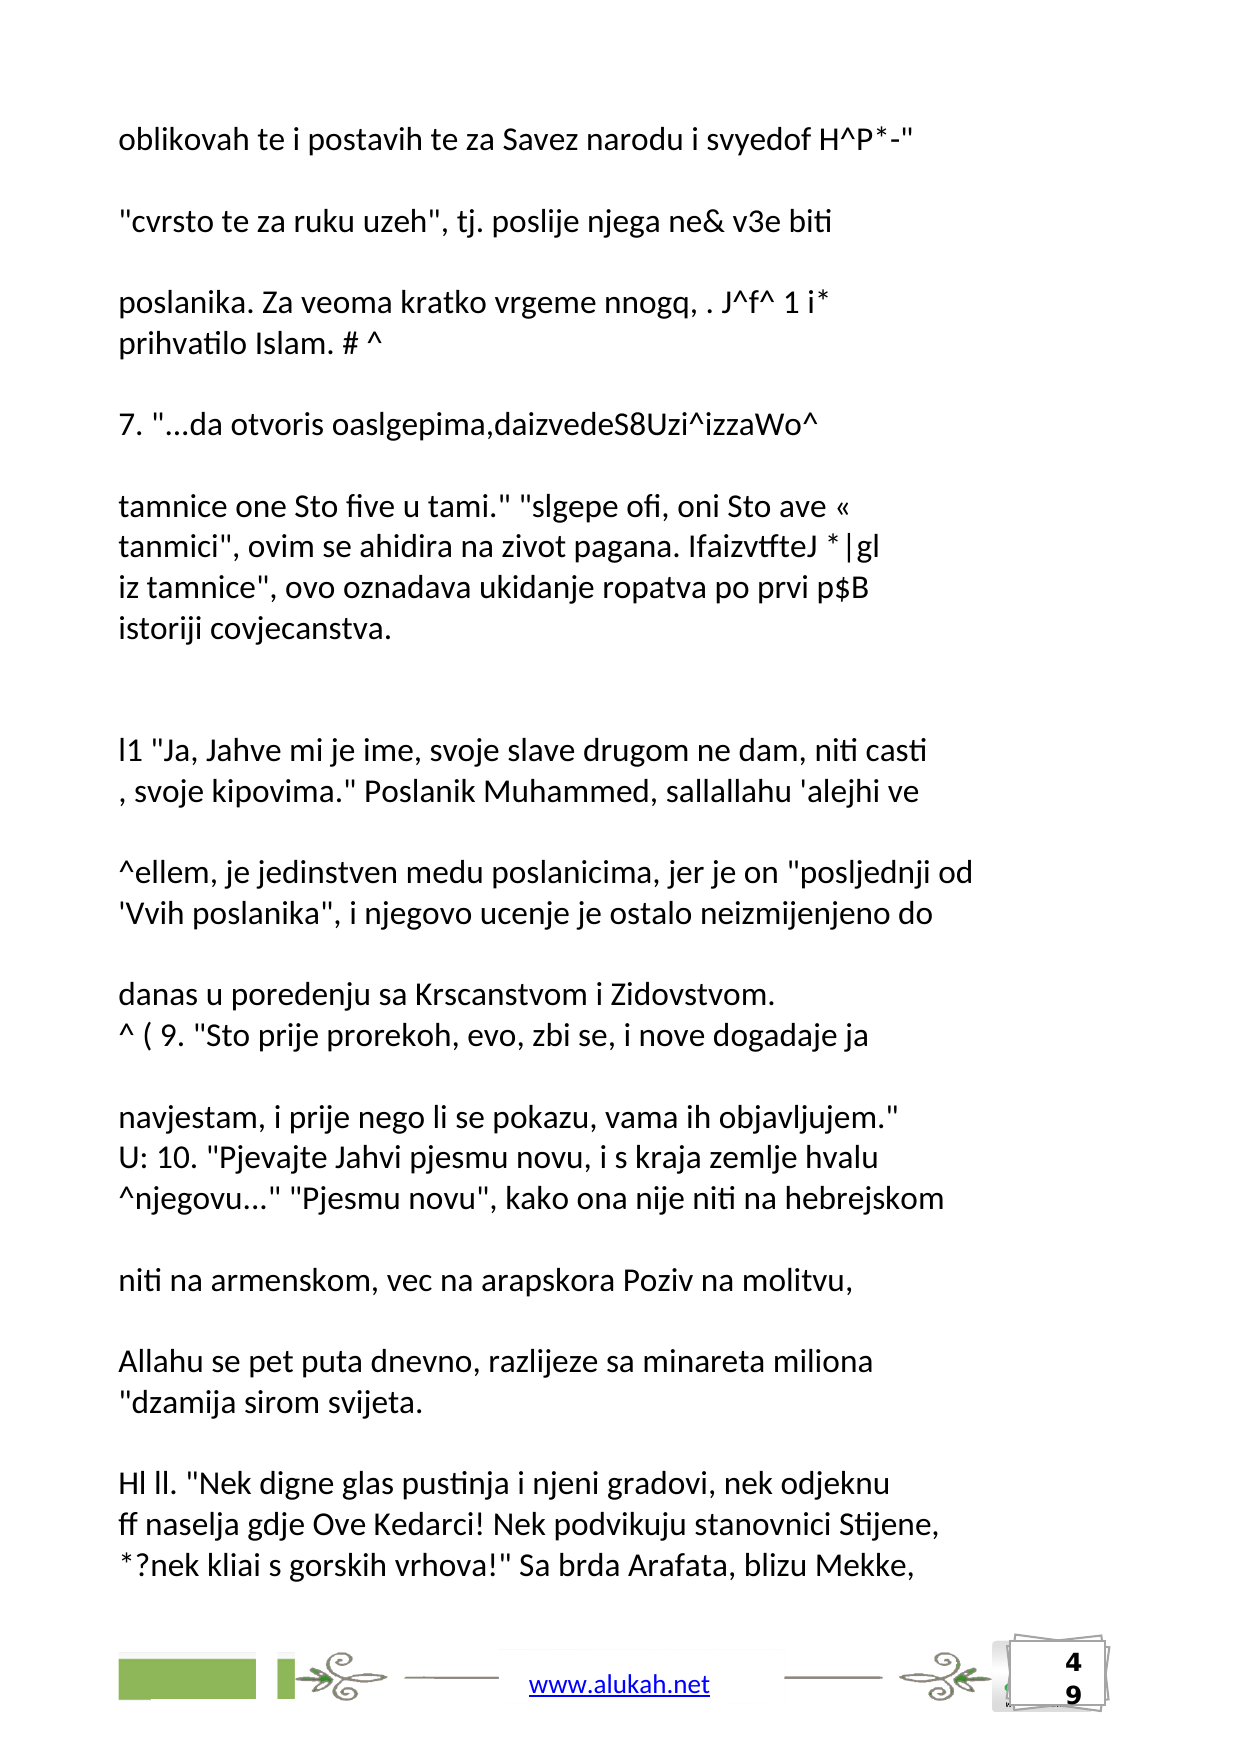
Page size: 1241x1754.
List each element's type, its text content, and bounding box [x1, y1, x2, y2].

text istoriji covjecanstva. [118, 607, 1122, 648]
text oblikovah te i postavih te za Savez narodu i svyedof H^P*-" [118, 118, 1122, 159]
text niti na armenskom, vec na arapskora Poziv na molitvu, [118, 1258, 1122, 1299]
text ^njegovu..." "Pjesmu novu", kako ona nije niti na hebrejskom [118, 1177, 1122, 1218]
text iz tamnice", ovo oznadava ukidanje ropatva po prvi p$B [118, 566, 1122, 607]
text tanmici", ovim se ahidira na zivot pagana. IfaizvtfteJ *|gl [118, 525, 1122, 566]
text poslanika. Za veoma kratko vrgeme nnogq, . J^f^ 1 i* [118, 281, 1122, 322]
text Hl ll. "Nek digne glas pustinja i njeni gradovi, nek odjeknu [118, 1462, 1122, 1503]
text 7. "...da otvoris oaslgepima,daizvedeS8Uzi^izzaWo^ [118, 403, 1122, 444]
text , svoje kipovima." Poslanik Muhammed, sallallahu 'alejhi ve [118, 770, 1122, 811]
text ff naselja gdje Ove Kedarci! Nek podvikuju stanovnici Stijene, [118, 1503, 1122, 1544]
text ^ ( 9. "Sto prije prorekoh, evo, zbi se, i nove dogadaje ja [118, 1014, 1122, 1055]
text U: 10. "Pjevajte Jahvi pjesmu novu, i s kraja zemlje hvalu [118, 1136, 1122, 1177]
text danas u poredenju sa Krscanstvom i Zidovstvom. [118, 973, 1122, 1014]
text *?nek kliai s gorskih vrhova!" Sa brda Arafata, blizu Mekke, [118, 1544, 1122, 1584]
text Allahu se pet puta dnevno, razlijeze sa minareta miliona [118, 1340, 1122, 1381]
text prihvatilo Islam. # ^ [118, 322, 1122, 362]
text 'Vvih poslanika", i njegovo ucenje je ostalo neizmijenjeno do [118, 892, 1122, 933]
picture [118, 1637, 1123, 1727]
text "cvrsto te za ruku uzeh", tj. poslije njega ne& v3e biti [118, 199, 1122, 240]
text l1 "Ja, Jahve mi je ime, svoje slave drugom ne dam, niti casti [118, 729, 1122, 770]
text "dzamija sirom svijeta. [118, 1381, 1122, 1421]
text ^ellem, je jedinstven medu poslanicima, jer je on "posljednji od [118, 851, 1122, 892]
text navjestam, i prije nego li se pokazu, vama ih objavljujem." [118, 1096, 1122, 1136]
text tamnice one Sto five u tami." "slgepe ofi, oni Sto ave « [118, 485, 1122, 525]
